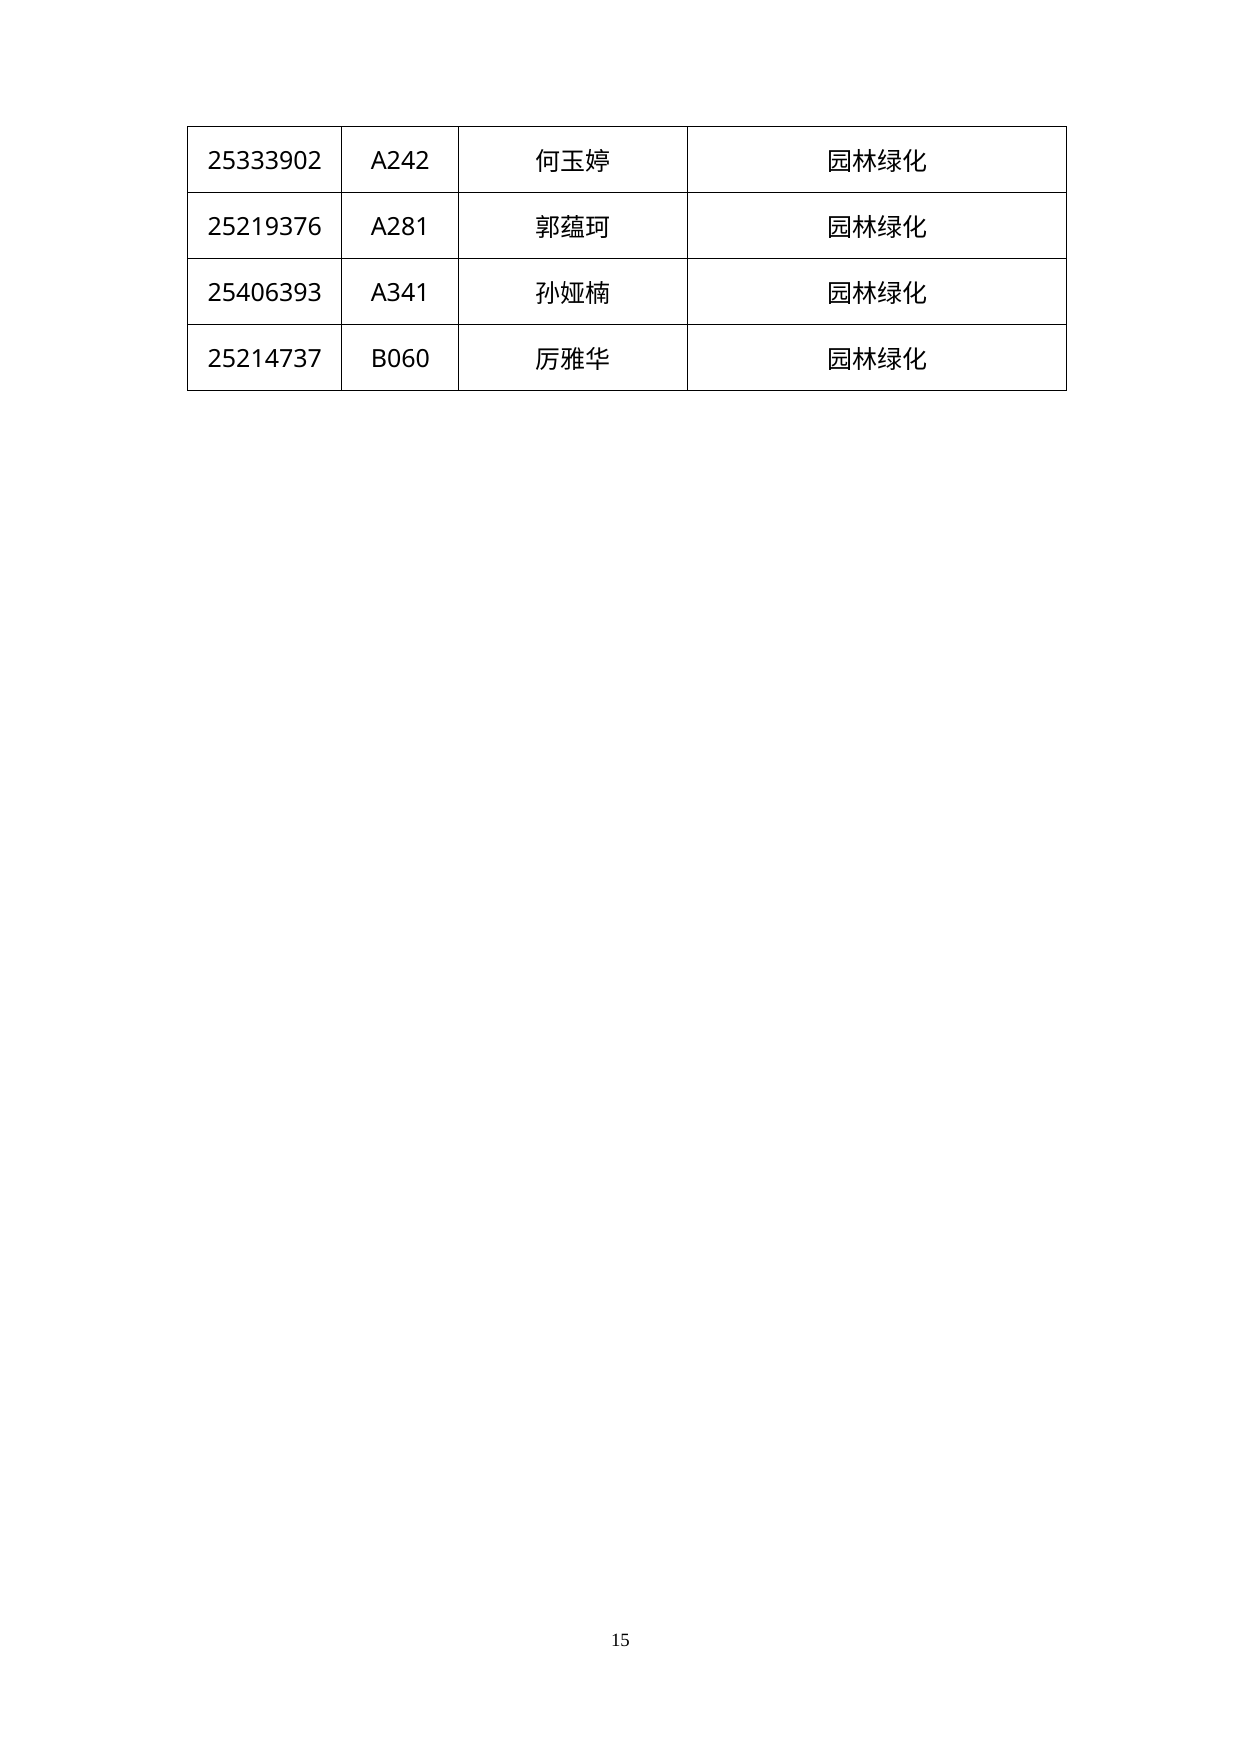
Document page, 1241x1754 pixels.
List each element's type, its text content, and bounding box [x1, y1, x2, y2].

table_cell 郭蕴珂 [459, 193, 687, 258]
table_cell 25406393 [188, 259, 341, 324]
table_cell A341 [342, 259, 458, 324]
table_cell 园林绿化 [688, 325, 1066, 390]
table_cell 园林绿化 [688, 193, 1066, 258]
table_cell A242 [342, 127, 458, 192]
table_cell 园林绿化 [688, 259, 1066, 324]
table_cell 25333902 [188, 127, 341, 192]
table_cell 25214737 [188, 325, 341, 390]
table_cell B060 [342, 325, 458, 390]
table_cell 何玉婷 [459, 127, 687, 192]
table_cell 25219376 [188, 193, 341, 258]
table_cell 园林绿化 [688, 127, 1066, 192]
table_cell 孙娅楠 [459, 259, 687, 324]
table_cell 厉雅华 [459, 325, 687, 390]
table_cell A281 [342, 193, 458, 258]
